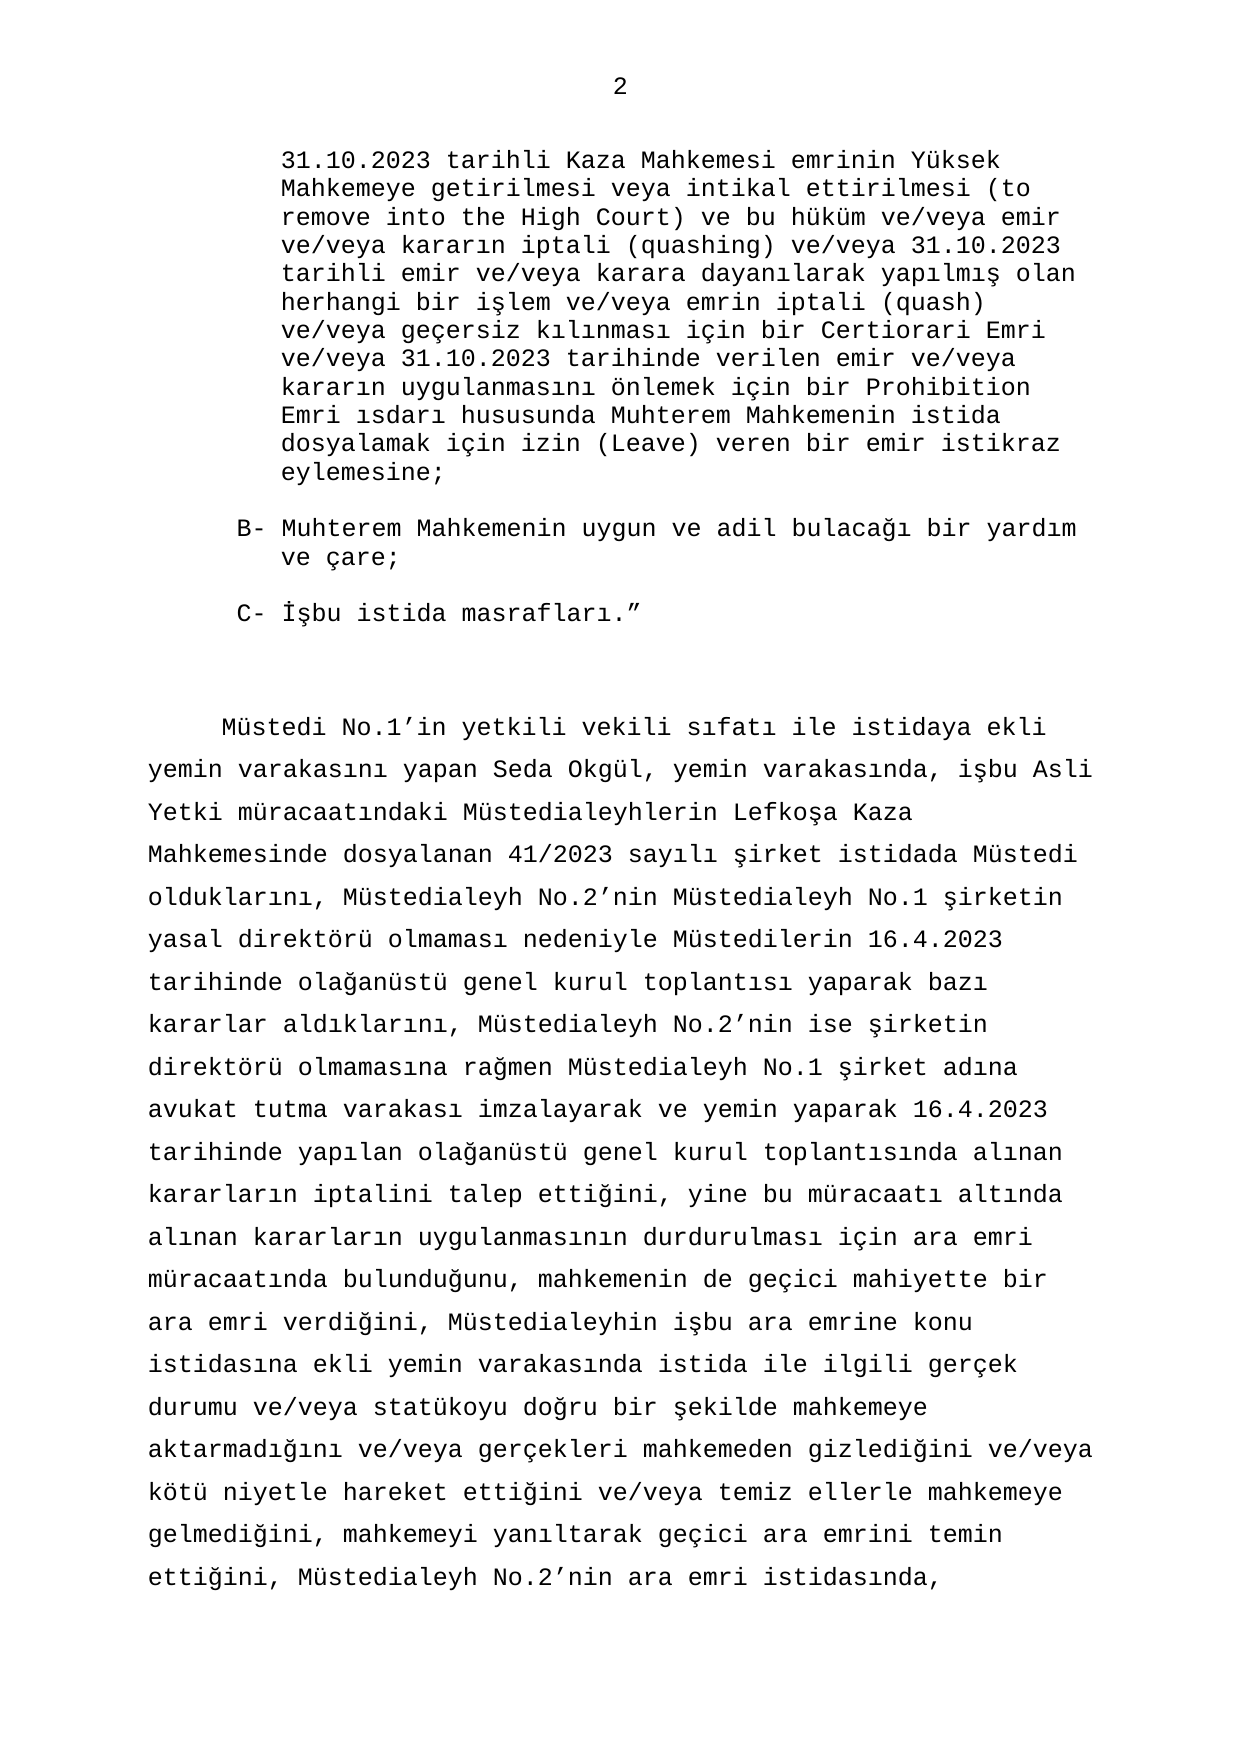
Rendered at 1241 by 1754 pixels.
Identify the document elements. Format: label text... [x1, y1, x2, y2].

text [221, 148, 1093, 488]
text C- İşbu istida masrafları.” [221, 601, 1093, 629]
text B- Muhterem Mahkemenin uygun ve adil bulacağı bir yardım ve çare; [221, 516, 1093, 573]
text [148, 714, 1093, 1593]
